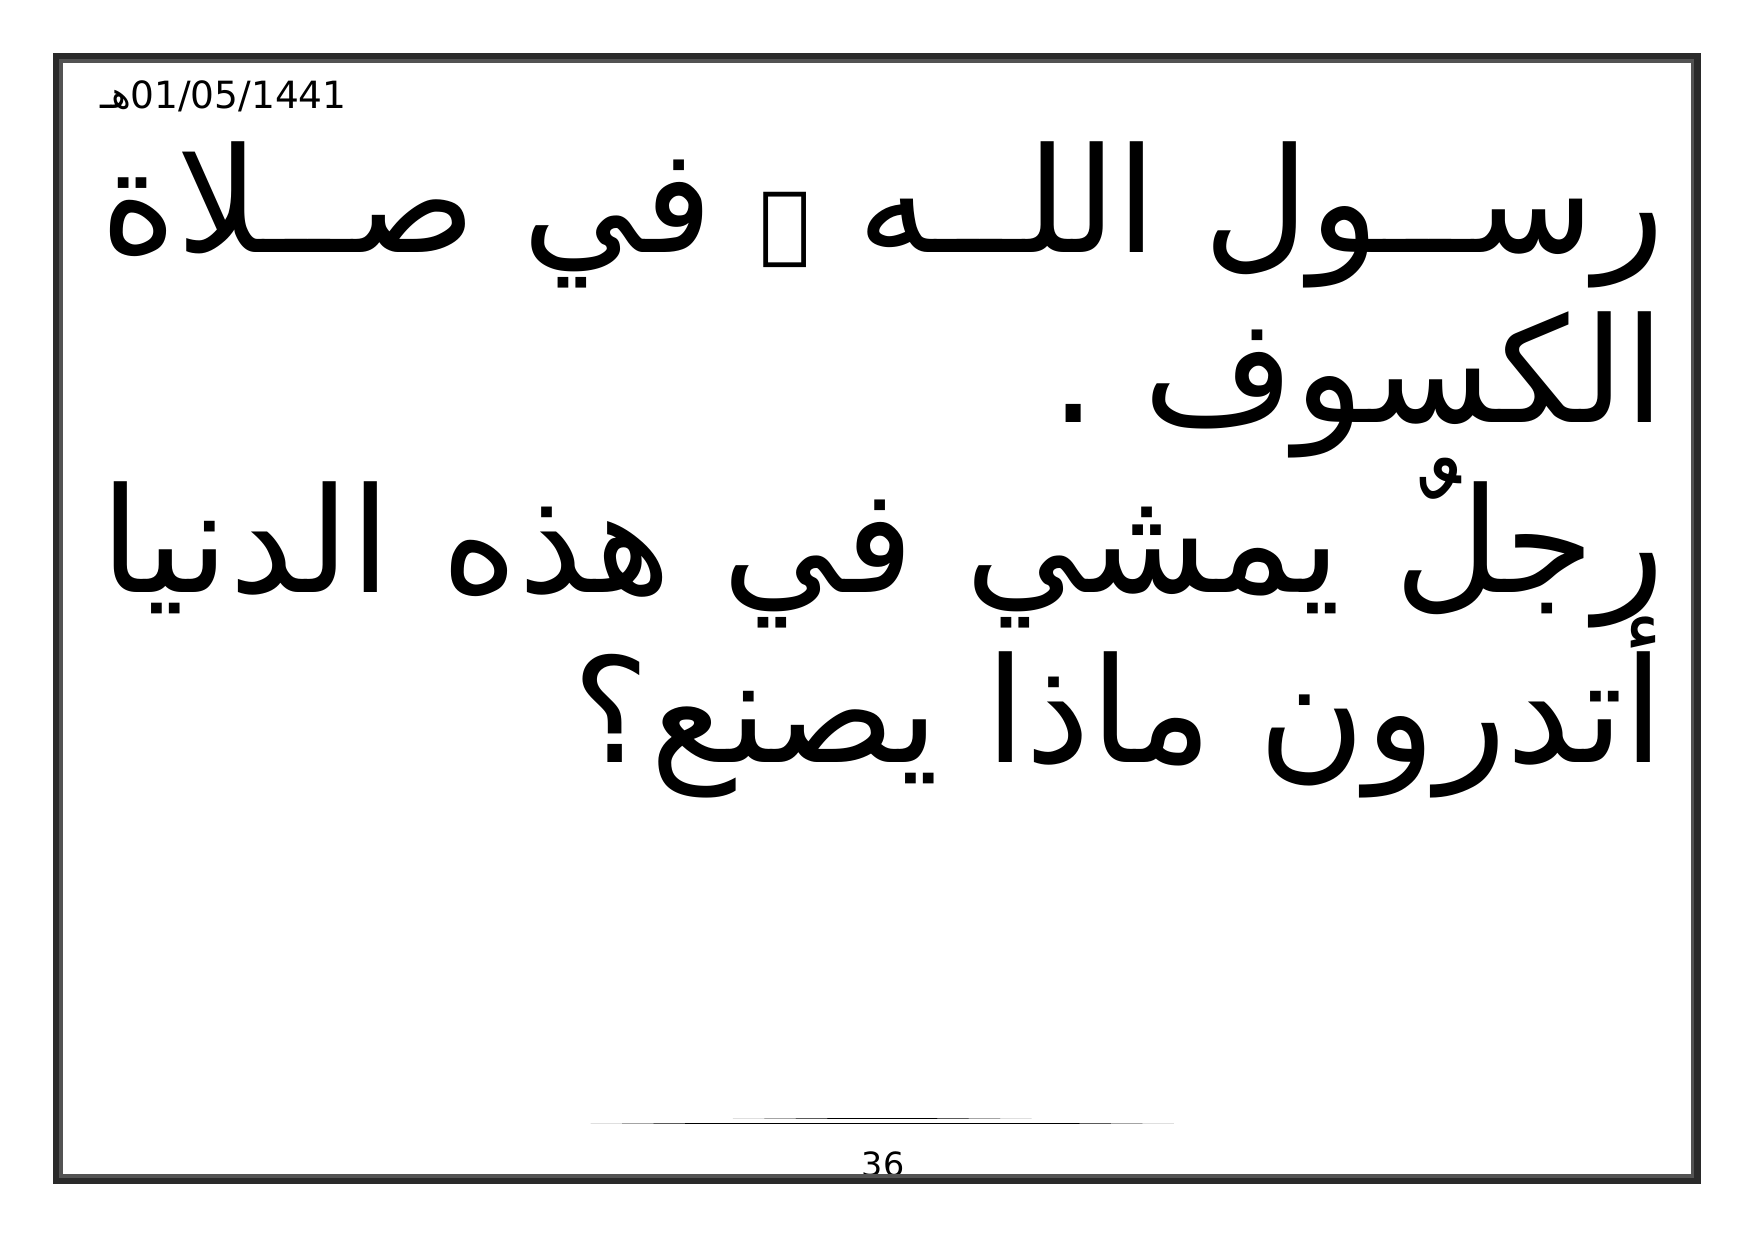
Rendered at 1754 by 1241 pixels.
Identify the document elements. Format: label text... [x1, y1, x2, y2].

text رجلٌ يمشي في هذه الدنيا أتدرون ماذا يصنع؟ [100, 457, 1665, 797]
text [100, 117, 1665, 457]
